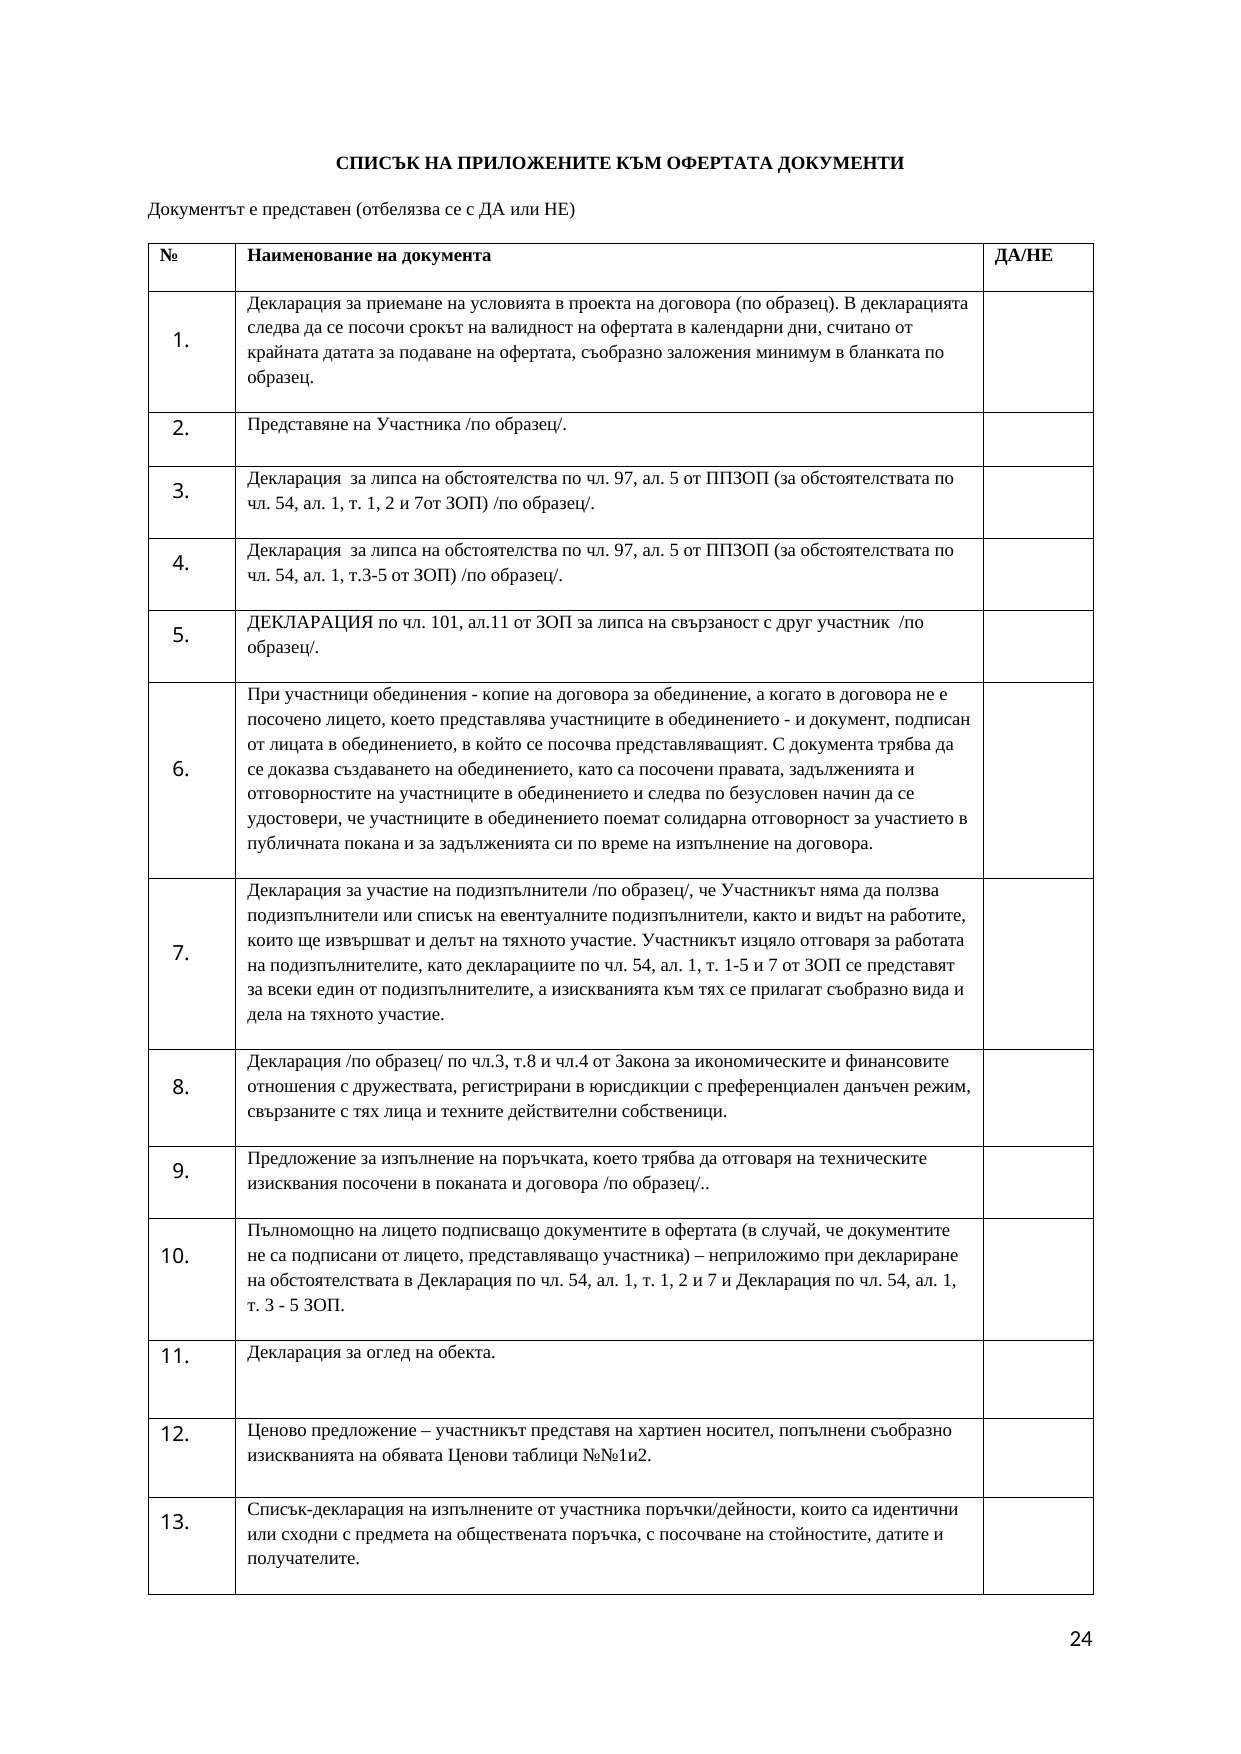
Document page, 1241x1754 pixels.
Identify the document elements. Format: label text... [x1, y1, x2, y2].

table_header ДА/НЕ [984, 244, 1093, 291]
table_cell [149, 539, 235, 610]
table_cell Декларация /по образец/ по чл.3, т.8 и чл.4 от Закона за икономическите и финансовите отношения с дружествата, регистрирани в юрисдикции с преференциален данъчен режим, свързаните с тях лица и техните действителни собственици. [236, 1050, 983, 1146]
table_cell [984, 611, 1093, 682]
table_cell [149, 413, 235, 466]
table_cell [984, 879, 1093, 1049]
table_cell [149, 879, 235, 1049]
table_cell [149, 1341, 235, 1418]
table_cell [149, 1419, 235, 1497]
table_cell [149, 611, 235, 682]
table_cell Декларация за липса на обстоятелства по чл. 97, ал. 5 от ППЗОП (за обстоятелствата по чл. 54, ал. 1, т.3-5 от ЗОП) /по образец/. [236, 539, 983, 610]
table_header Наименование на документа [236, 244, 983, 291]
text СПИСЪК НА ПРИЛОЖЕНИТЕ КЪМ ОФЕРТАТА ДОКУМЕНТИ [148, 152, 1092, 173]
table_cell [149, 467, 235, 538]
table_cell [149, 1219, 235, 1340]
table_cell Списък-декларация на изпълнените от участника поръчки/дейности, които са идентични или сходни с предмета на обществената поръчка, с посочване на стойностите, датите и получателите. [236, 1498, 983, 1593]
table_cell При участници обединения - копие на договора за обединение, а когато в договора не е посочено лицето, което представлява участниците в обединението - и документ, подписан от лицата в обединението, в който се посочва представляващият. С документа трябва да се доказва създаването на обединението, като са посочени правата, задълженията и отговорностите на участниците в обединението и следва по безусловен начин да се удостовери, че участниците в обединението поемат солидарна отговорност за участието в публичната покана и за задълженията си по време на изпълнение на договора. [236, 683, 983, 878]
table_cell [149, 1050, 235, 1146]
table_cell [984, 683, 1093, 878]
table_cell [149, 1498, 235, 1593]
table_cell Декларация за липса на обстоятелства по чл. 97, ал. 5 от ППЗОП (за обстоятелствата по чл. 54, ал. 1, т. 1, 2 и 7от ЗОП) /по образец/. [236, 467, 983, 538]
table_header № [149, 244, 235, 291]
table_cell Декларация за приемане на условията в проекта на договора (по образец). В декларацията следва да се посочи срокът на валидност на офертата в календарни дни, считано от крайната датата за подаване на офертата, съобразно заложения минимум в бланката по образец. [236, 292, 983, 412]
table_cell [984, 1147, 1093, 1218]
text Документът е представен (отбелязва се с ДА или НЕ) [148, 198, 1092, 219]
table_cell [984, 467, 1093, 538]
table_cell [149, 1147, 235, 1218]
table_cell [984, 1498, 1093, 1593]
table_cell [984, 292, 1093, 412]
table_cell [984, 539, 1093, 610]
table_cell Пълномощно на лицето подписващо документите в офертата (в случай, че документите не са подписани от лицето, представляващо участника) – неприложимо при деклариране на обстоятелствата в Декларация по чл. 54, ал. 1, т. 1, 2 и 7 и Декларация по чл. 54, ал. 1, т. 3 - 5 ЗОП. [236, 1219, 983, 1340]
table_cell Предложение за изпълнение на поръчката, което трябва да отговаря на техническите изисквания посочени в поканата и договора /по образец/.. [236, 1147, 983, 1218]
table_cell [149, 292, 235, 412]
table_cell Декларация за участие на подизпълнители /по образец/, че Участникът няма да ползва подизпълнители или списък на евентуалните подизпълнители, както и видът на работите, които ще извършват и делът на тяхното участие. Участникът изцяло отговаря за работата на подизпълнителите, като декларациите по чл. 54, ал. 1, т. 1-5 и 7 от ЗОП се представят за всеки един от подизпълнителите, а изискванията към тях се прилагат съобразно вида и дела на тяхното участие. [236, 879, 983, 1049]
table_cell [984, 413, 1093, 466]
table_cell Декларация за оглед на обекта. [236, 1341, 983, 1418]
table_cell Представяне на Участника /по образец/. [236, 413, 983, 466]
table_cell Ценово предложение – участникът представя на хартиен носител, попълнени съобразно изискванията на обявата Ценови таблици №№1и2. [236, 1419, 983, 1497]
table_cell [149, 683, 235, 878]
table_cell ДЕКЛАРАЦИЯ по чл. 101, ал.11 от ЗОП за липса на свързаност с друг участник /по образец/. [236, 611, 983, 682]
table_cell [984, 1419, 1093, 1497]
table_cell [984, 1050, 1093, 1146]
table_cell [984, 1341, 1093, 1418]
table_cell [984, 1219, 1093, 1340]
